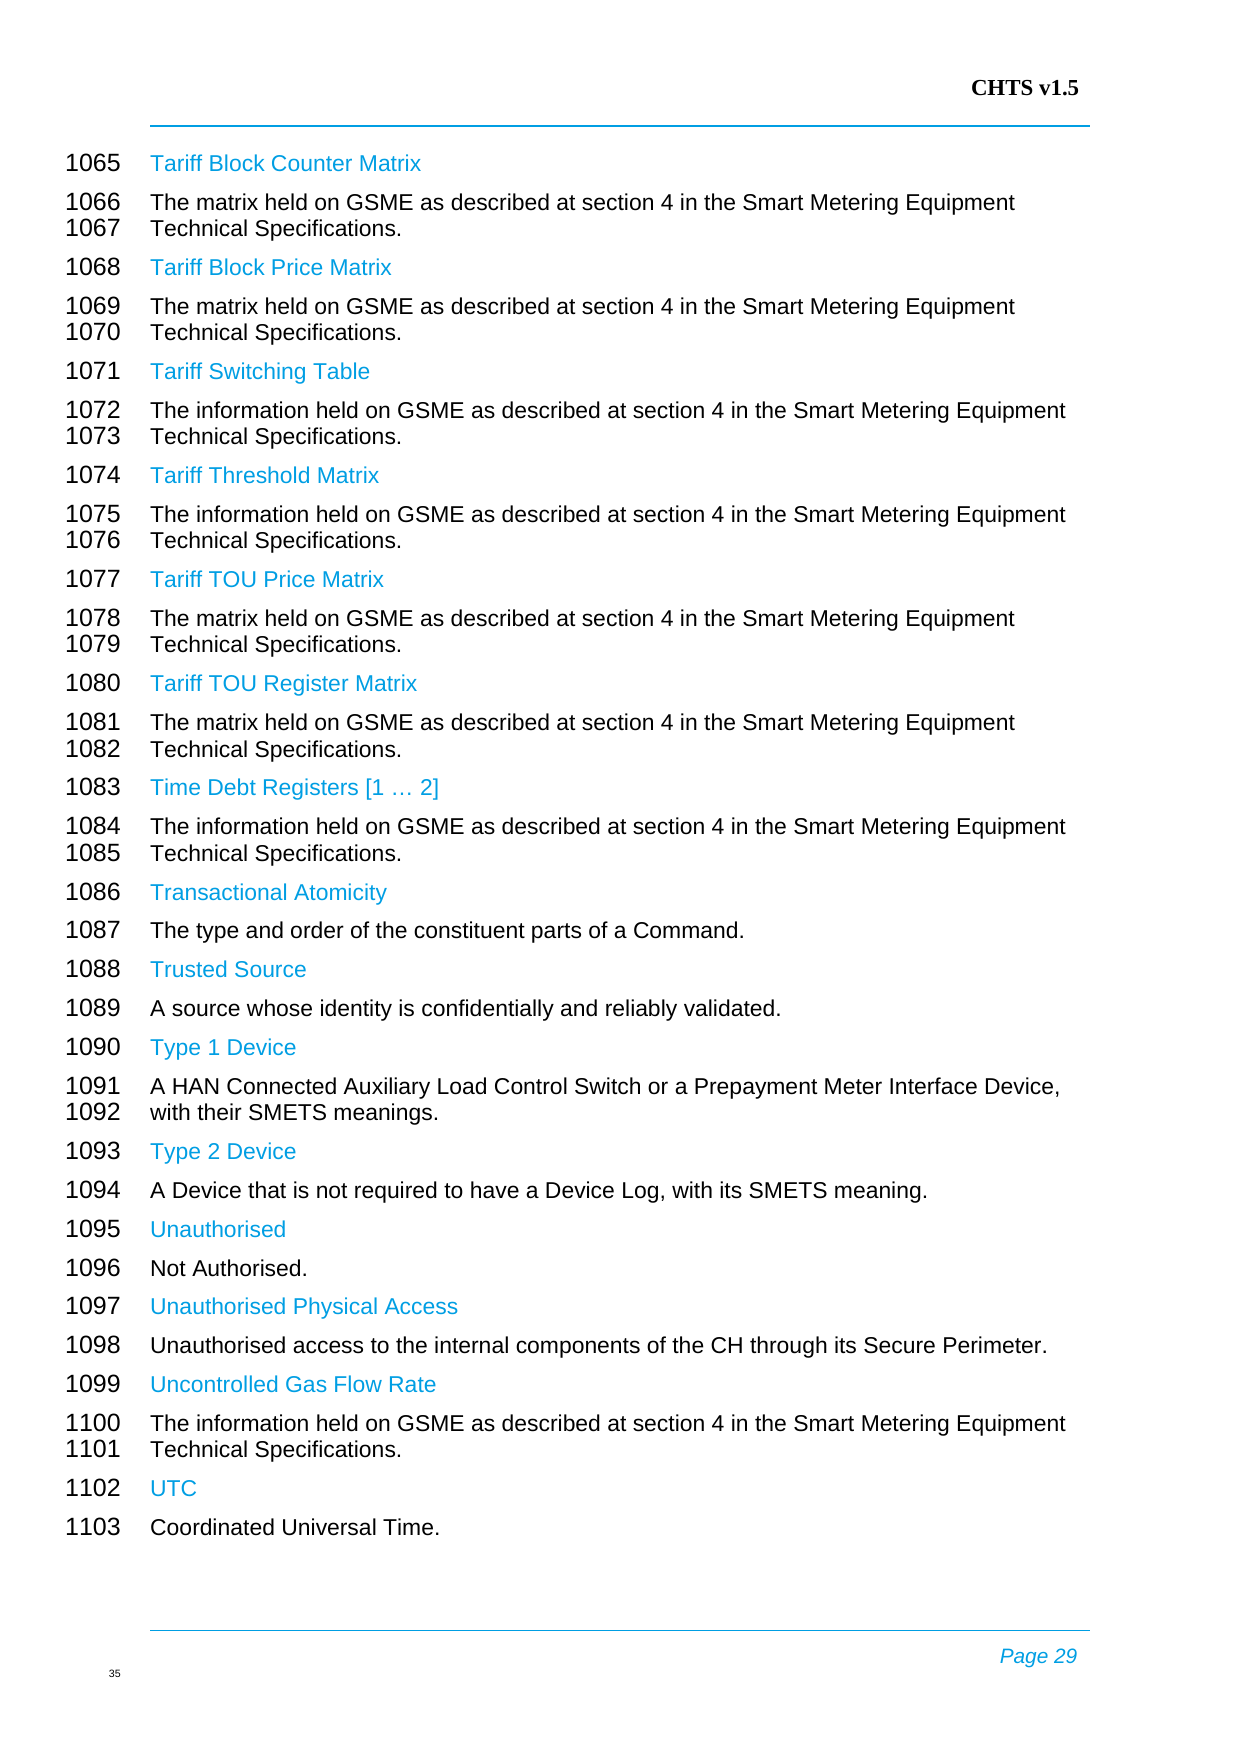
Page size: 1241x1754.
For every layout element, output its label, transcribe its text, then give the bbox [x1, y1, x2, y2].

text Transactional Atomicity [150, 878, 1090, 905]
text Time Debt Registers [1 … 2] [150, 774, 1090, 801]
text Coordinated Universal Time. [150, 1514, 1090, 1540]
text Uncontrolled Gas Flow Rate [150, 1371, 1090, 1397]
text UTC [150, 1475, 1090, 1501]
text Unauthorised access to the internal components of the CH through its Secure Perimeter. [150, 1332, 1090, 1358]
text Unauthorised Physical Access [150, 1293, 1090, 1320]
text Trusted Source [150, 956, 1090, 982]
text Type 2 Device [150, 1138, 1090, 1164]
text Tariff Block Counter Matrix [150, 150, 1090, 176]
text The matrix held on GSME as described at section 4 in the Smart Metering Equipment Technical Specifications. [150, 605, 1090, 658]
text Not Authorised. [150, 1254, 1090, 1281]
text A source whose identity is confidentially and reliably validated. [150, 995, 1090, 1021]
text The type and order of the constituent parts of a Command. [150, 917, 1090, 944]
text Tariff Block Price Matrix [150, 254, 1090, 280]
text Unauthorised [150, 1216, 1090, 1242]
text The information held on GSME as described at section 4 in the Smart Metering Equipment Technical Specifications. [150, 1410, 1090, 1463]
text The matrix held on GSME as described at section 4 in the Smart Metering Equipment Technical Specifications. [150, 709, 1090, 762]
text Tariff Threshold Matrix [150, 462, 1090, 488]
text The information held on GSME as described at section 4 in the Smart Metering Equipment Technical Specifications. [150, 813, 1090, 866]
text The information held on GSME as described at section 4 in the Smart Metering Equipment Technical Specifications. [150, 501, 1090, 554]
text A Device that is not required to have a Device Log, with its SMETS meaning. [150, 1177, 1090, 1203]
text The information held on GSME as described at section 4 in the Smart Metering Equipment Technical Specifications. [150, 397, 1090, 450]
text Type 1 Device [150, 1034, 1090, 1060]
text Tariff Switching Table [150, 358, 1090, 384]
text Tariff TOU Register Matrix [150, 670, 1090, 697]
text Tariff TOU Price Matrix [150, 566, 1090, 593]
text The matrix held on GSME as described at section 4 in the Smart Metering Equipment Technical Specifications. [150, 189, 1090, 242]
text The matrix held on GSME as described at section 4 in the Smart Metering Equipment Technical Specifications. [150, 293, 1090, 346]
text A HAN Connected Auxiliary Load Control Switch or a Prepayment Meter Interface Device, with their SMETS meanings. [150, 1073, 1090, 1125]
